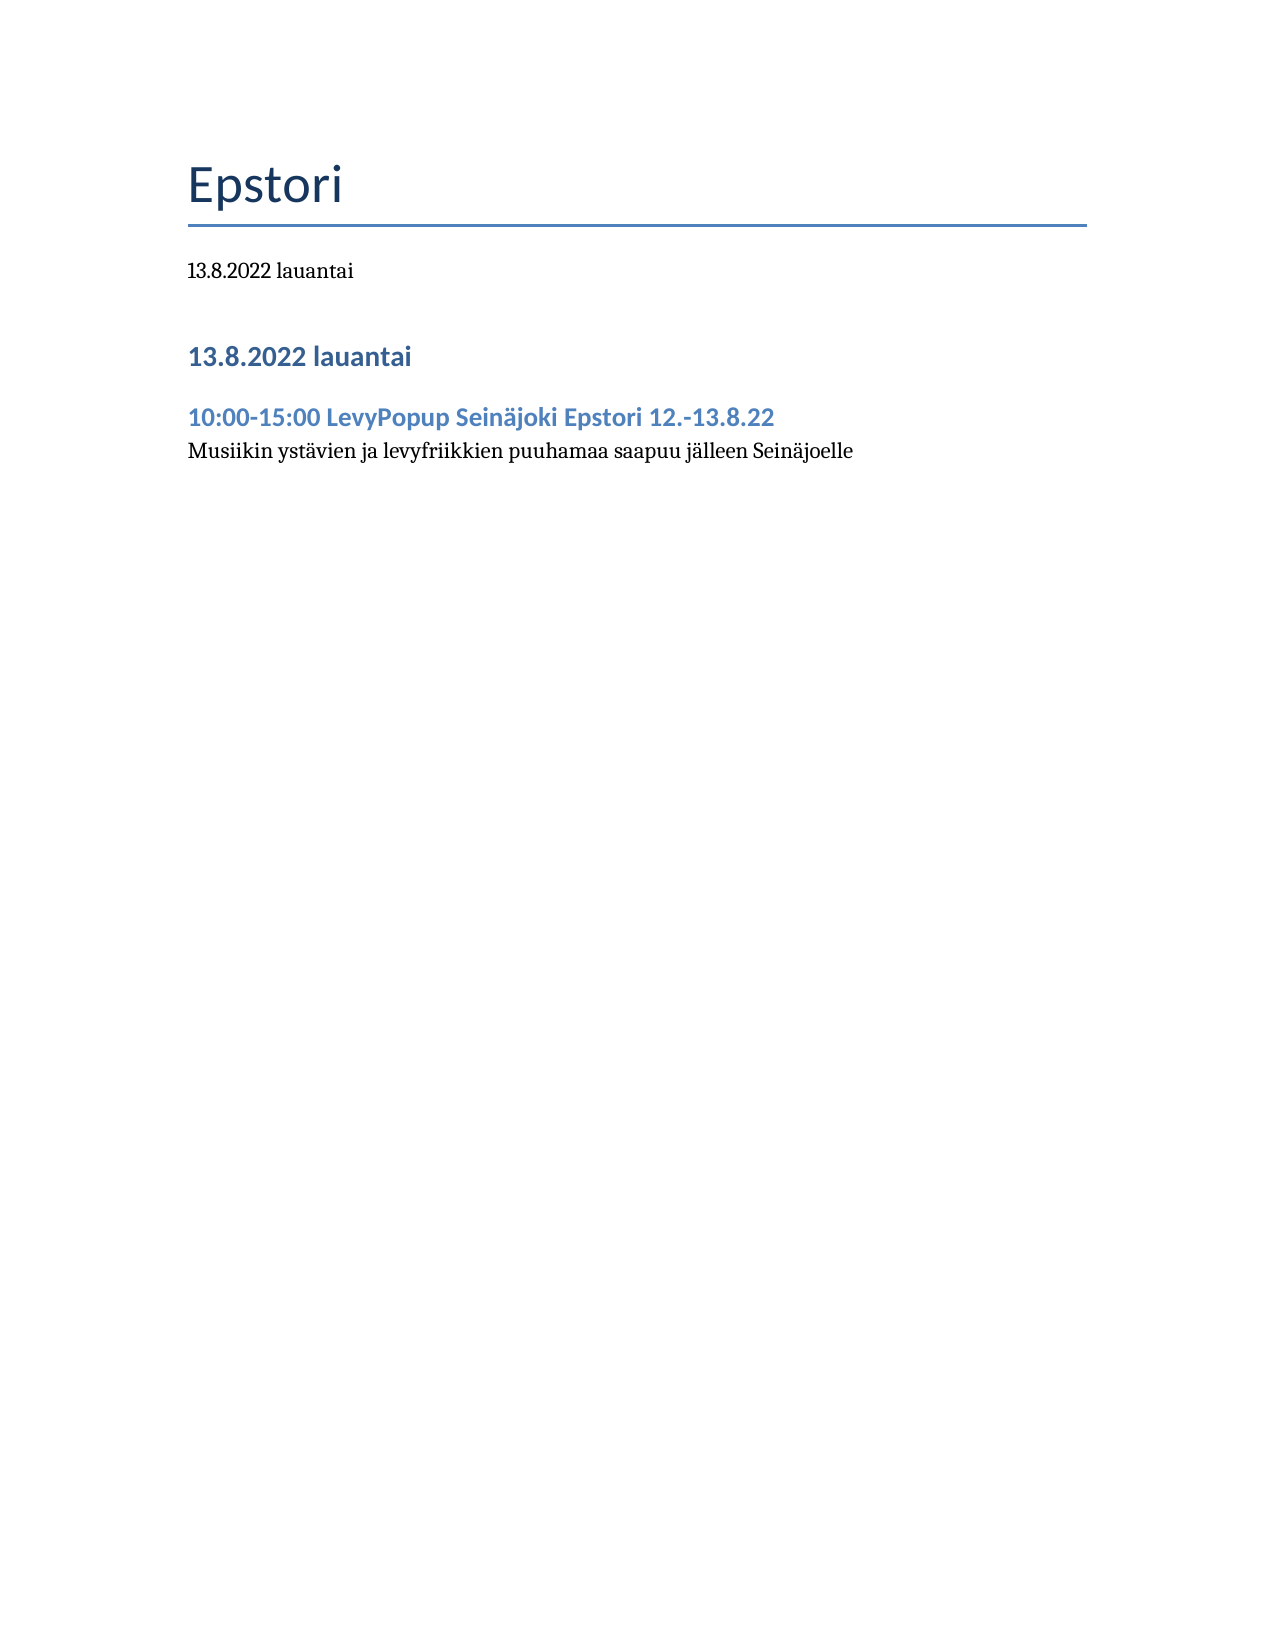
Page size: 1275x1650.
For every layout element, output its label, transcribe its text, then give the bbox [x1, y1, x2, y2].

text 13.8.2022 lauantai [187, 258, 1087, 284]
subtitle 10:00-15:00 LevyPopup Seinäjoki Epstori 12.-13.8.22 [187, 400, 1087, 433]
title Epstori [187, 150, 1087, 227]
text Musiikin ystävien ja levyfriikkien puuhamaa saapuu jälleen Seinäjoelle [187, 438, 1087, 464]
subtitle 13.8.2022 lauantai [187, 338, 1087, 374]
